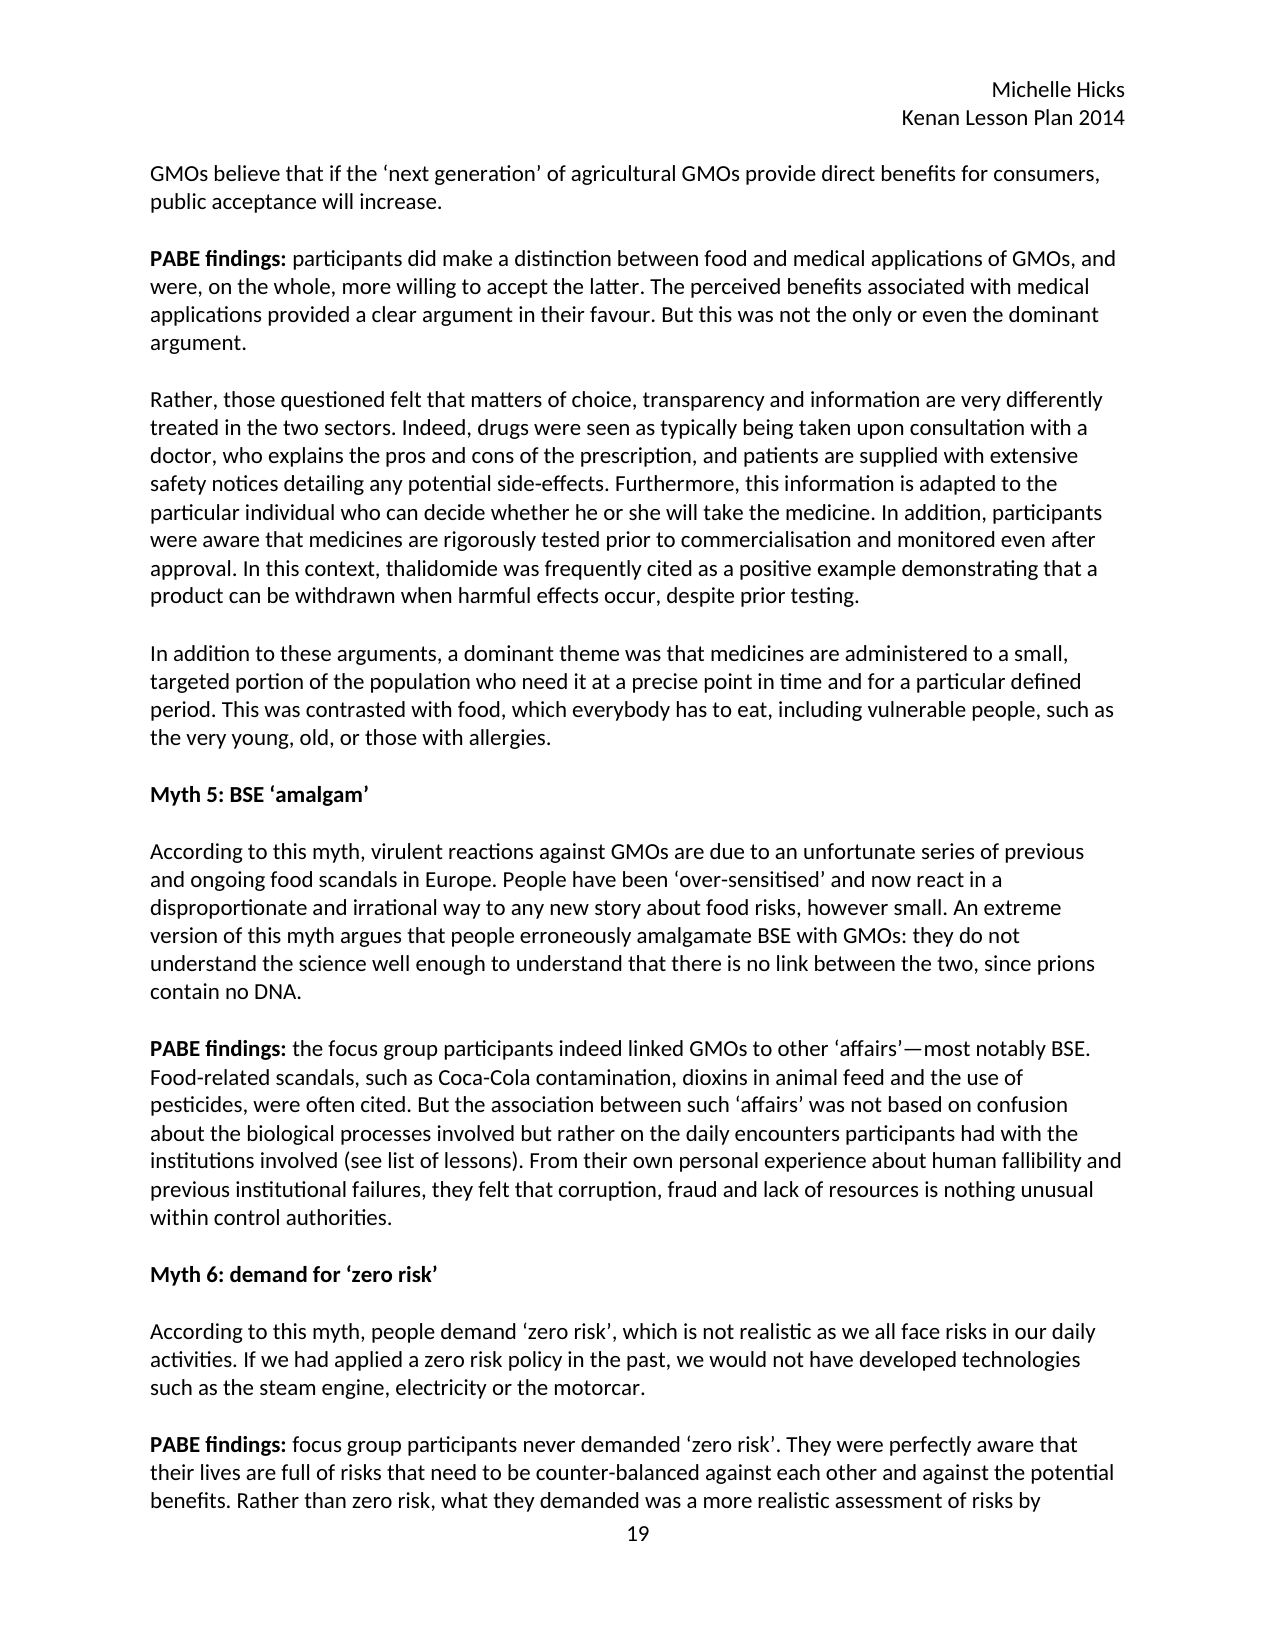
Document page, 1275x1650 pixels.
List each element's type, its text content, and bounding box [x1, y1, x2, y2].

text According to this myth, virulent reactions against GMOs are due to an unfortunate series of previous and ongoing food scandals in Europe. People have been ‘over-sensitised’ and now react in a disproportionate and irrational way to any new story about food risks, however small. An extreme version of this myth argues that people erroneously amalgamate BSE with GMOs: they do not understand the science well enough to understand that there is no link between the two, since prions contain no DNA. [150, 837, 1125, 1005]
text Rather, those questioned felt that matters of choice, transparency and information are very differently treated in the two sectors. Indeed, drugs were seen as typically being taken upon consultation with a doctor, who explains the pros and cons of the prescription, and patients are supplied with extensive safety notices detailing any potential side-effects. Furthermore, this information is adapted to the particular individual who can decide whether he or she will take the medicine. In addition, participants were aware that medicines are rigorously tested prior to commercialisation and monitored even after approval. In this context, thalidomide was frequently cited as a positive example demonstrating that a product can be withdrawn when harmful effects occur, despite prior testing. [150, 386, 1125, 610]
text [150, 1430, 1125, 1514]
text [150, 159, 1125, 215]
text According to this myth, people demand ‘zero risk’, which is not realistic as we all face risks in our daily activities. If we had applied a zero risk policy in the past, we would not have developed technologies such as the steam engine, electricity or the motorcar. [150, 1317, 1125, 1401]
text PABE findings: the focus group participants indeed linked GMOs to other ‘affairs’—most notably BSE. Food-related scandals, such as Coca-Cola contamination, dioxins in animal feed and the use of pesticides, were often cited. But the association between such ‘affairs’ was not based on confusion about the biological processes involved but rather on the daily encounters participants had with the institutions involved (see list of lessons). From their own personal experience about human fallibility and previous institutional failures, they felt that corruption, fraud and lack of resources is nothing unusual within control authorities. [150, 1034, 1125, 1231]
text PABE findings: participants did make a distinction between food and medical applications of GMOs, and were, on the whole, more willing to accept the latter. The perceived benefits associated with medical applications provided a clear argument in their favour. But this was not the only or even the dominant argument. [150, 244, 1125, 356]
text Myth 6: demand for ‘zero risk’ [150, 1260, 1125, 1288]
text Myth 5: BSE ‘amalgam’ [150, 780, 1125, 808]
text In addition to these arguments, a dominant theme was that medicines are administered to a small, targeted portion of the population who need it at a precise point in time and for a particular defined period. This was contrasted with food, which everybody has to eat, including vulnerable people, such as the very young, old, or those with allergies. [150, 639, 1125, 751]
